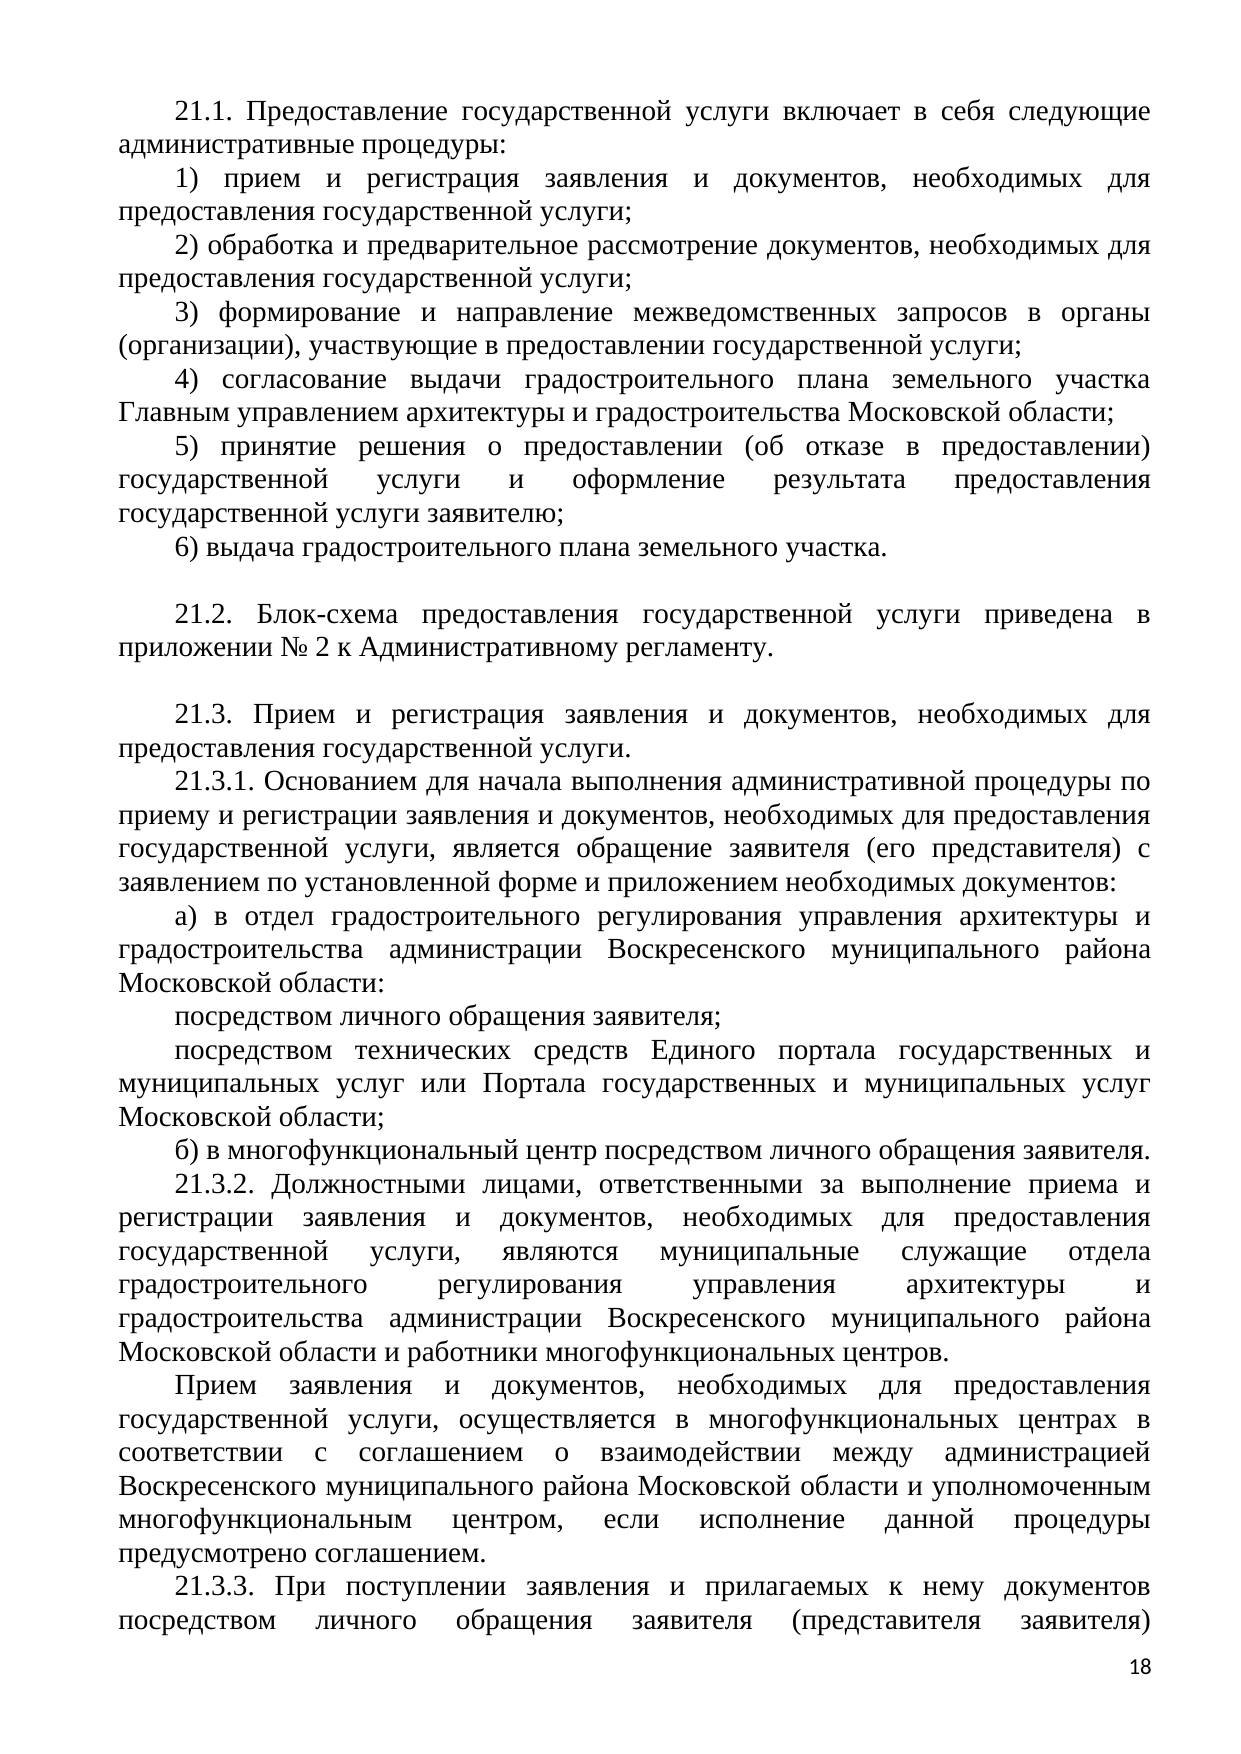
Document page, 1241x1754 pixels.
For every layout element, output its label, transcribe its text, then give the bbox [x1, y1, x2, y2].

text 2) обработка и предварительное рассмотрение документов, необходимых для предоставления государственной услуги; [118, 227, 1152, 294]
text 21.2. Блок-схема предоставления государственной услуги приведена в приложении № 2 к Административному регламенту. [118, 596, 1152, 663]
text 5) принятие решения о предоставлении (об отказе в предоставлении) государственной услуги и оформление результата предоставления государственной услуги заявителю; [118, 428, 1152, 529]
text 3) формирование и направление межведомственных запросов в органы (организации), участвующие в предоставлении государственной услуги; [118, 294, 1152, 361]
text 21.3. Прием и регистрация заявления и документов, необходимых для предоставления государственной услуги. [118, 696, 1152, 763]
text 21.3.2. Должностными лицами, ответственными за выполнение приема и регистрации заявления и документов, необходимых для предоставления государственной услуги, являются муниципальные служащие отдела градостроительного регулирования управления архитектуры и градостроительства администрации Воскресенского муниципального района Московской области и работники многофункциональных центров. [118, 1166, 1152, 1367]
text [118, 1568, 1152, 1636]
text посредством личного обращения заявителя; [118, 998, 1152, 1032]
text б) в многофункциональный центр посредством личного обращения заявителя. [118, 1132, 1152, 1166]
text Прием заявления и документов, необходимых для предоставления государственной услуги, осуществляется в многофункциональных центрах в соответствии с соглашением о взаимодействии между администрацией Воскресенского муниципального района Московской области и уполномоченным многофункциональным центром, если исполнение данной процедуры предусмотрено соглашением. [118, 1367, 1152, 1568]
text посредством технических средств Единого портала государственных и муниципальных услуг или Портала государственных и муниципальных услуг Московской области; [118, 1032, 1152, 1132]
text 6) выдача градостроительного плана земельного участка. [118, 529, 1152, 562]
text 21.3.1. Основанием для начала выполнения административной процедуры по приему и регистрации заявления и документов, необходимых для предоставления государственной услуги, является обращение заявителя (его представителя) с заявлением по установленной форме и приложением необходимых документов: [118, 763, 1152, 898]
text 1) прием и регистрация заявления и документов, необходимых для предоставления государственной услуги; [118, 160, 1152, 227]
text 4) согласование выдачи градостроительного плана земельного участка Главным управлением архитектуры и градостроительства Московской области; [118, 361, 1152, 428]
text а) в отдел градостроительного регулирования управления архитектуры и градостроительства администрации Воскресенского муниципального района Московской области: [118, 898, 1152, 998]
text 21.1. Предоставление государственной услуги включает в себя следующие административные процедуры: [118, 93, 1152, 160]
